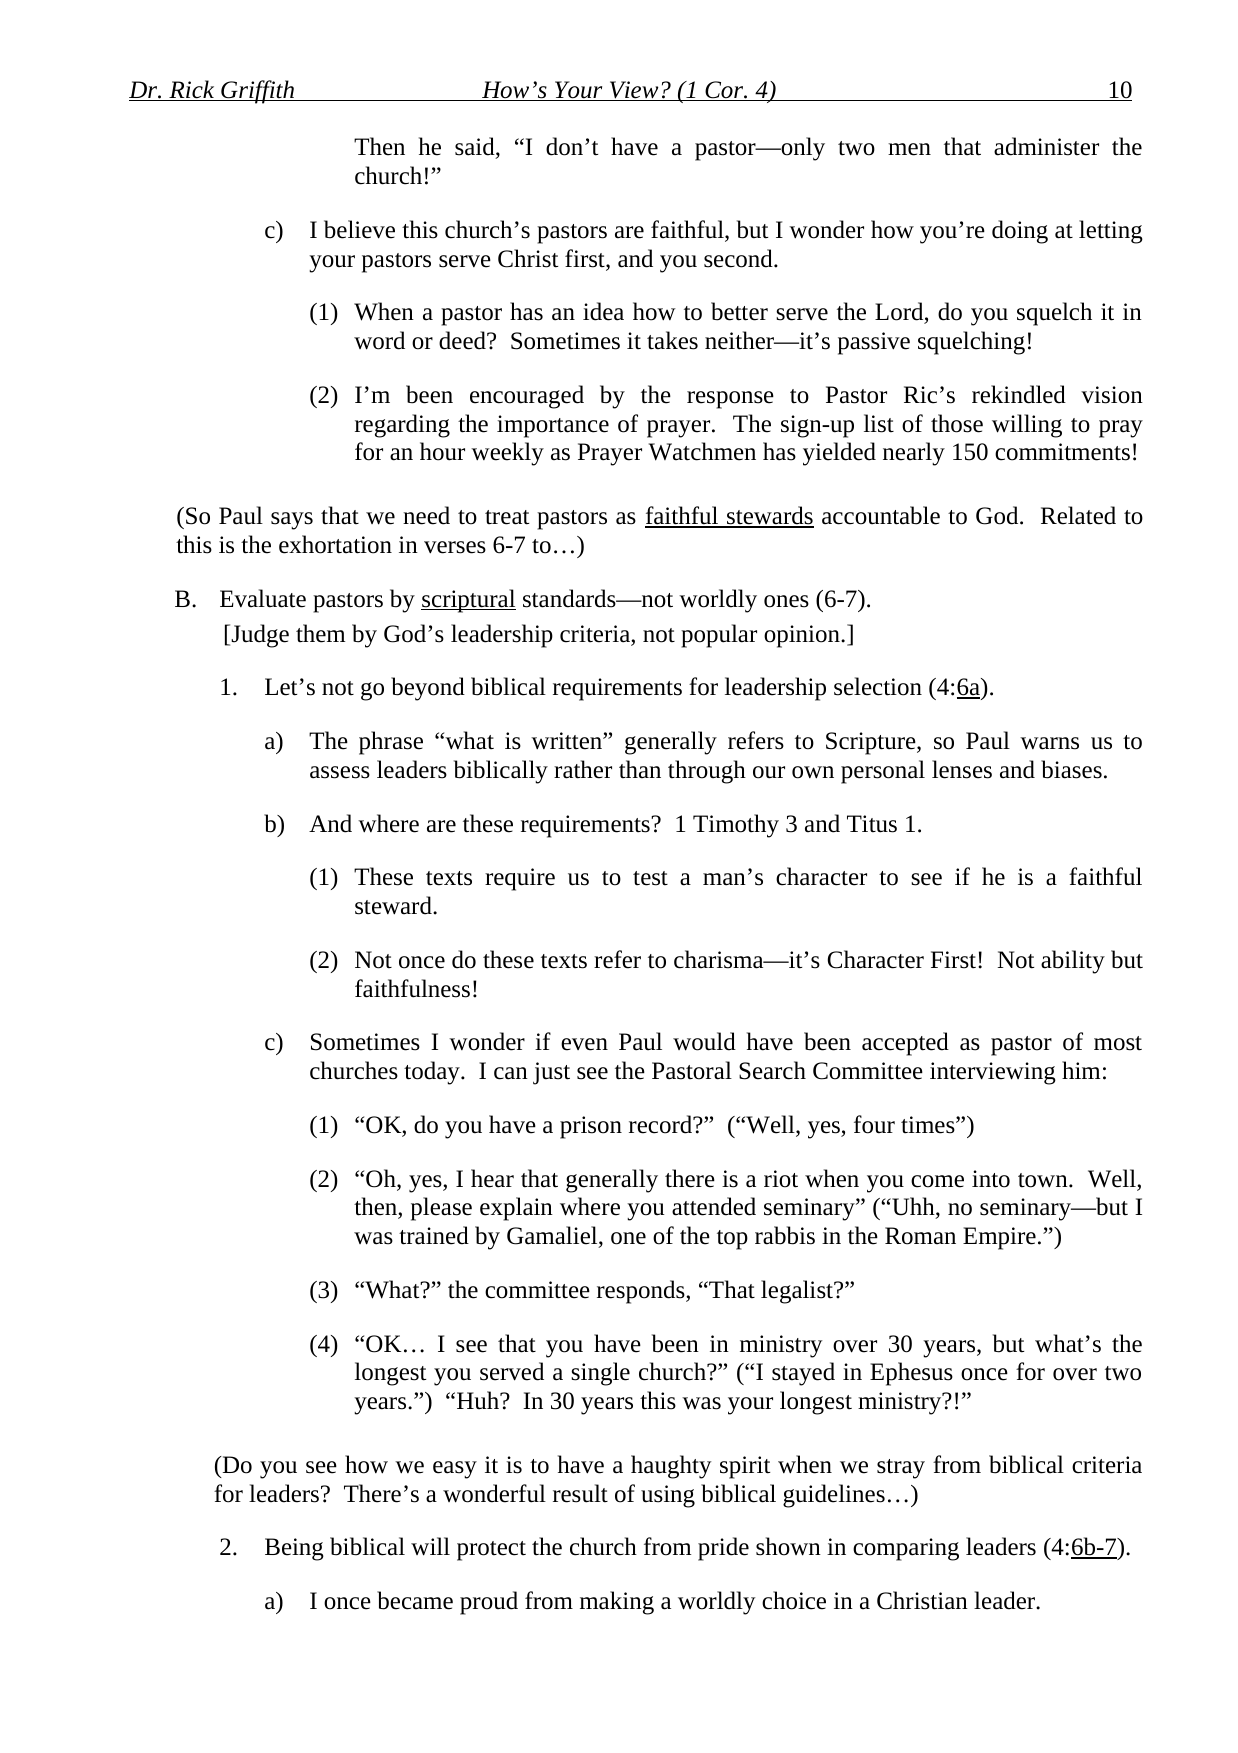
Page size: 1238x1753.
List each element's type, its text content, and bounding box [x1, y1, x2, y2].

subtitle Being biblical will protect the church from pride shown in comparing leaders (4:6b-7). [219, 1532, 1144, 1561]
subtitle When a pastor has an idea how to better serve the Lord, do you squelch it in word or deed? Sometimes it takes neither—it’s passive squelching! [309, 297, 1144, 355]
subtitle And where are these requirements? 1 Timothy 3 and Titus 1. [264, 809, 1144, 837]
subtitle “OK… I see that you have been in ministry over 30 years, but what’s the longest you served a single church?” (“I stayed in Ephesus once for over two years.”) “Huh? In 30 years this was your longest ministry?!” [309, 1329, 1144, 1415]
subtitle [309, 132, 1144, 190]
subtitle I believe this church’s pastors are faithful, but I wonder how you’re doing at letting your pastors serve Christ first, and you second. [264, 215, 1144, 272]
text (So Paul says that we need to treat pastors as faithful stewards accountable to God. Related to this is the exhortation in verses 6-7 to…) [176, 501, 1144, 559]
subtitle I once became proud from making a worldly choice in a Christian leader. [264, 1586, 1144, 1615]
subtitle Sometimes I wonder if even Paul would have been accepted as pastor of most churches today. I can just see the Pastoral Search Committee interviewing him: [264, 1027, 1144, 1085]
text (Do you see how we easy it is to have a haughty spirit when we stray from biblical criteria for leaders? There’s a wonderful result of using biblical guidelines…) [213, 1450, 1144, 1507]
text [Judge them by God’s leadership criteria, not popular opinion.] [223, 619, 1144, 647]
subtitle These texts require us to test a man’s character to see if he is a faithful steward. [309, 862, 1144, 920]
subtitle Let’s not go beyond biblical requirements for leadership selection (4:6a). [219, 672, 1144, 701]
subtitle Evaluate pastors by scriptural standards—not worldly ones (6-7). [174, 584, 1144, 612]
subtitle Not once do these texts refer to charisma—it’s Character First! Not ability but faithfulness! [309, 945, 1144, 1002]
subtitle “Oh, yes, I hear that generally there is a riot when you come into town. Well, then, please explain where you attended seminary” (“Uhh, no seminary—but I was trained by Gamaliel, one of the top rabbis in the Roman Empire.”) [309, 1164, 1144, 1250]
subtitle The phrase “what is written” generally refers to Scripture, so Paul warns us to assess leaders biblically rather than through our own personal lenses and biases. [264, 726, 1144, 784]
subtitle “OK, do you have a prison record?” (“Well, yes, four times”) [309, 1110, 1144, 1139]
subtitle I’m been encouraged by the response to Pastor Ric’s rekindled vision regarding the importance of prayer. The sign-up list of those willing to pray for an hour weekly as Prayer Watchmen has yielded nearly 150 commitments! [309, 380, 1144, 466]
subtitle “What?” the committee responds, “That legalist?” [309, 1275, 1144, 1304]
